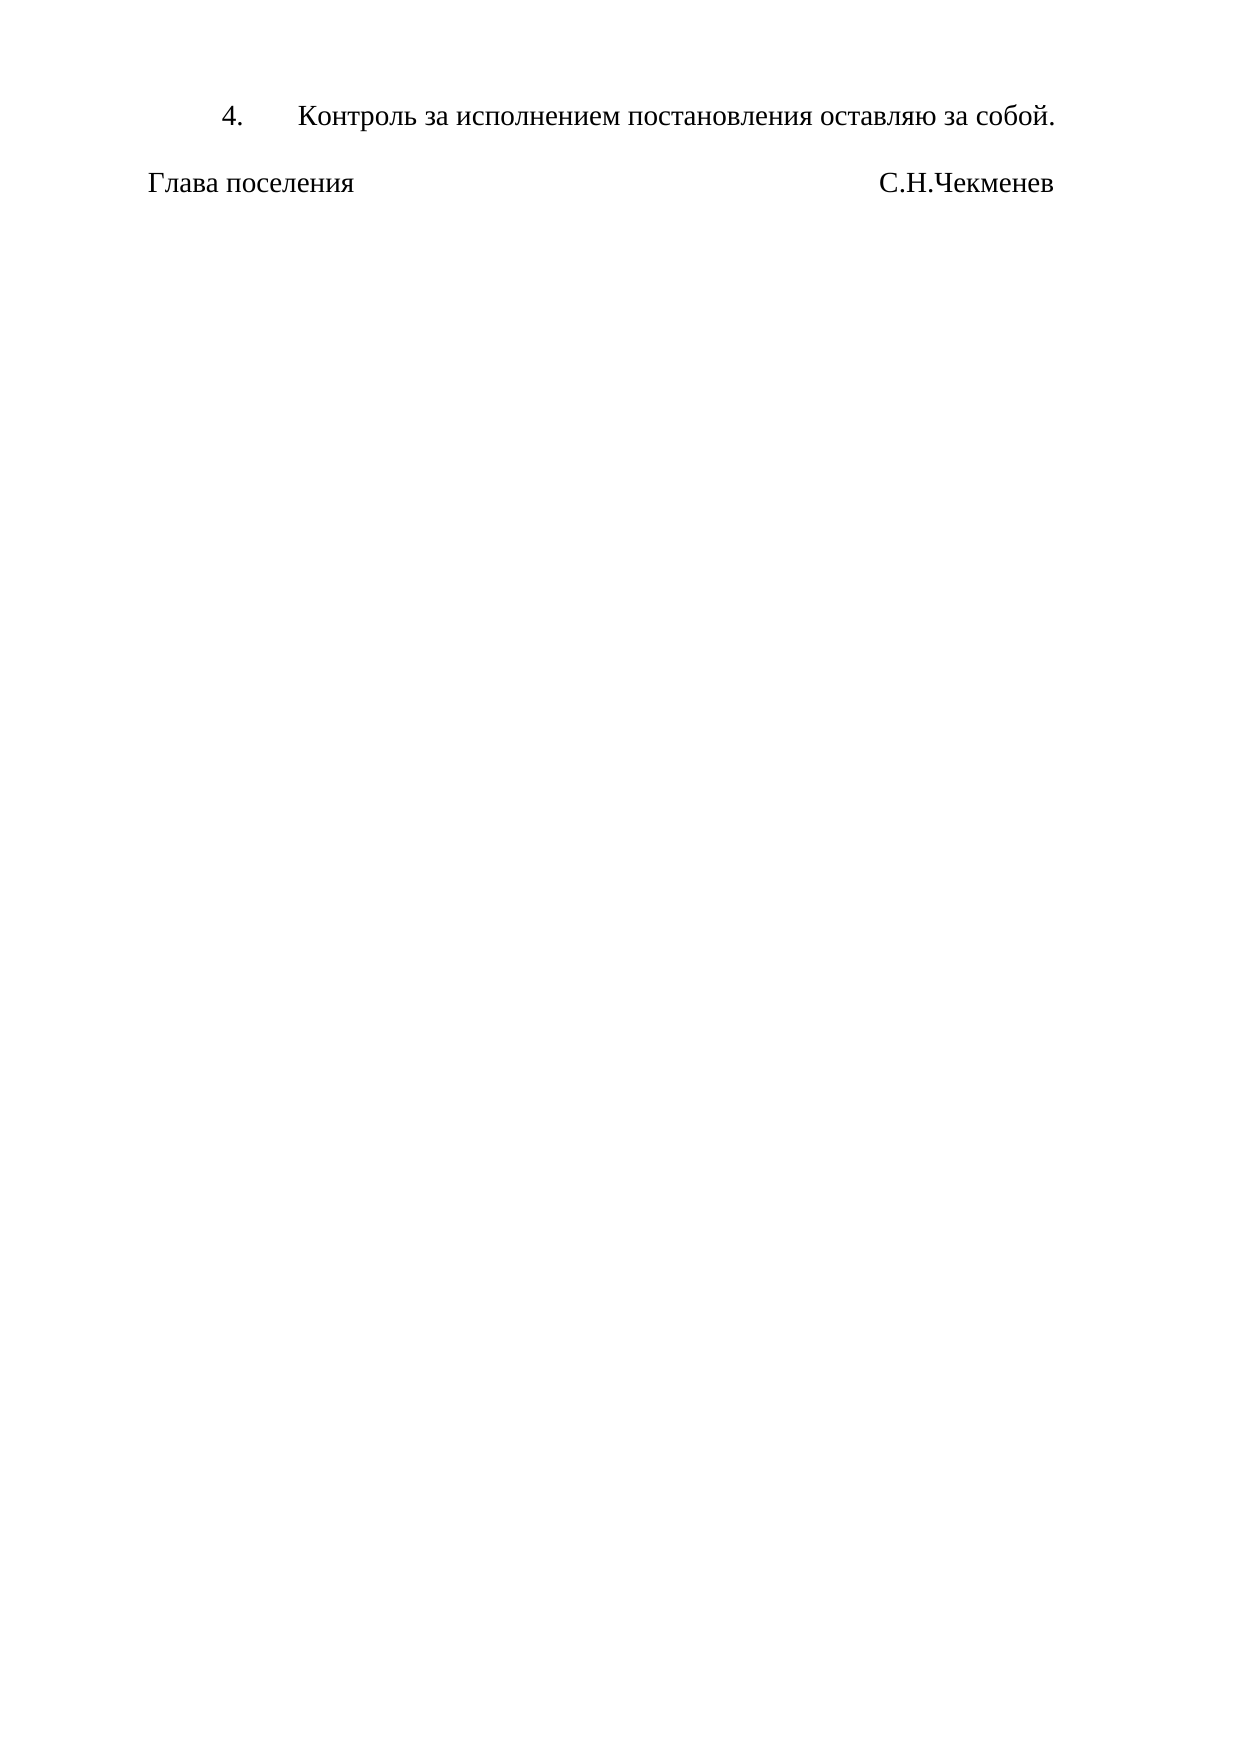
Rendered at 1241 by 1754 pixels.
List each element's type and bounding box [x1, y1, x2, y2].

text [148, 165, 1165, 198]
list [148, 98, 1165, 131]
